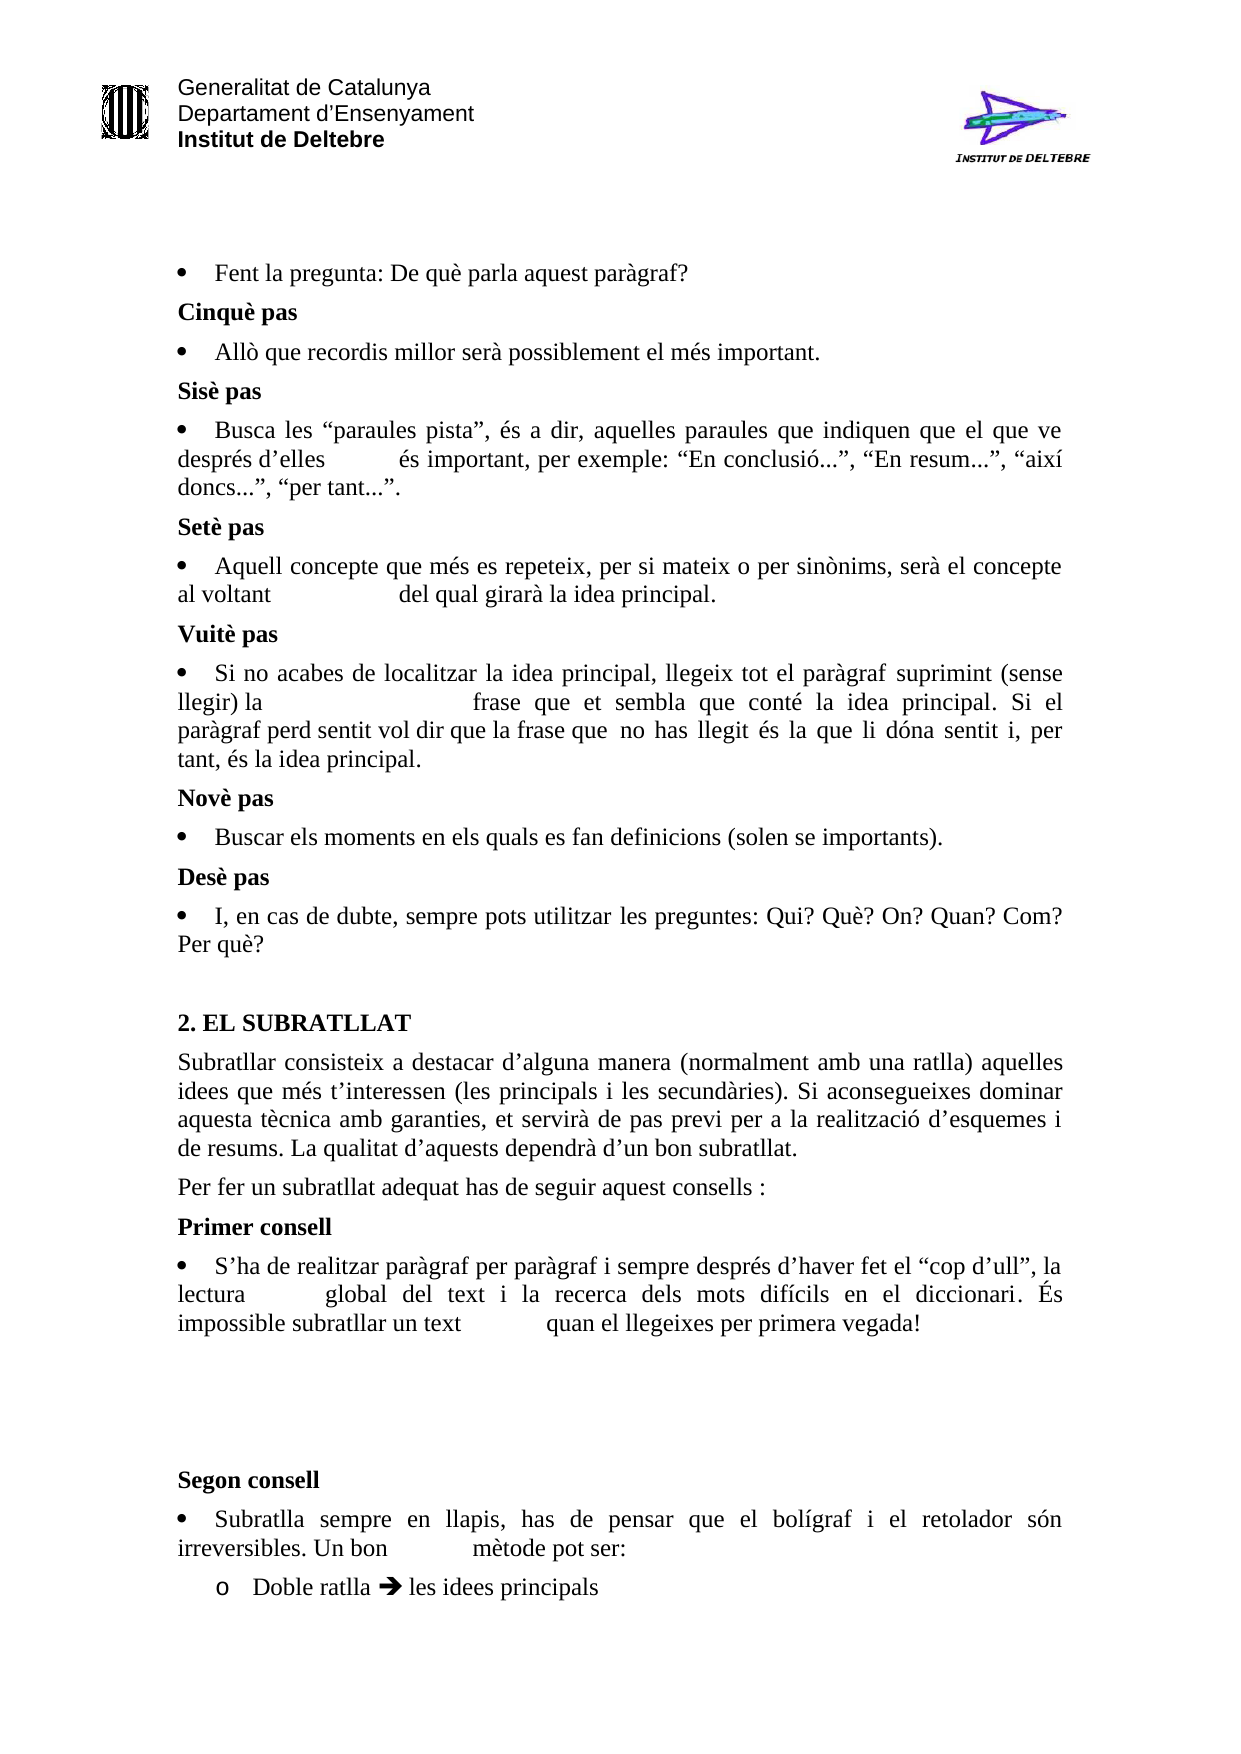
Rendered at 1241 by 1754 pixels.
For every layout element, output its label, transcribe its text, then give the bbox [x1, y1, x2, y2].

list Aquell concepte que més es repeteix, per si mateix o per sinònims, serà el concepte al voltant del qual girarà la idea principal. [177, 551, 1063, 608]
list Buscar els moments en els quals es fan definicions (solen se importants). [177, 822, 1063, 851]
text Sisè pas [177, 376, 1063, 404]
picture [101, 82, 149, 139]
text Cinquè pas [177, 297, 1063, 326]
list I, en cas de dubte, sempre pots utilitzar les preguntes: Qui? Què? On? Quan? Com? Per què? [177, 901, 1063, 958]
text Novè pas [177, 783, 1063, 812]
text Per fer un subratllat adequat has de seguir aquest consells : [177, 1172, 1063, 1201]
list Si no acabes de localitzar la idea principal, llegeix tot el paràgraf suprimint (sense llegir) la frase que et sembla que conté la idea principal. Si el paràgraf perd sentit vol dir que la frase que no has llegit és la que li dóna sentit i, per tant, és la idea principal. [177, 658, 1063, 773]
text Primer consell [177, 1212, 1063, 1240]
text Segon consell [177, 1465, 1063, 1494]
subtitle 2. El subratllat [177, 1008, 1063, 1037]
text Subratllar consisteix a destacar d’alguna manera (normalment amb una ratlla) aquelles idees que més t’interessen (les principals i les secundàries). Si aconsegueixes dominar aquesta tècnica amb garanties, et servirà de pas previ per a la realització d’esquemes i de resums. La qualitat d’aquests dependrà d’un bon subratllat. [177, 1047, 1063, 1162]
list Busca les “paraules pista”, és a dir, aquelles paraules que indiquen que el que ve després d’elles és important, per exemple: “En conclusió...”, “En resum...”, “així doncs...”, “per tant...”. [177, 415, 1063, 501]
list Fent la pregunta: De què parla aquest paràgraf? [177, 258, 1063, 287]
list Doble ratlla les idees principals [215, 1572, 1063, 1603]
list S’ha de realitzar paràgraf per paràgraf i sempre després d’haver fet el “cop d’ull”, la lectura global del text i la recerca dels mots difícils en el diccionari. És impossible subratllar un text quan el llegeixes per primera vegada! [177, 1251, 1063, 1337]
text Setè pas [177, 512, 1063, 540]
text Vuitè pas [177, 619, 1063, 647]
text Desè pas [177, 862, 1063, 890]
list Subratlla sempre en llapis, has de pensar que el bolígraf i el retolador són irreversibles. Un bon mètode pot ser: [177, 1504, 1063, 1562]
list Allò que recordis millor serà possiblement el més important. [177, 337, 1063, 365]
